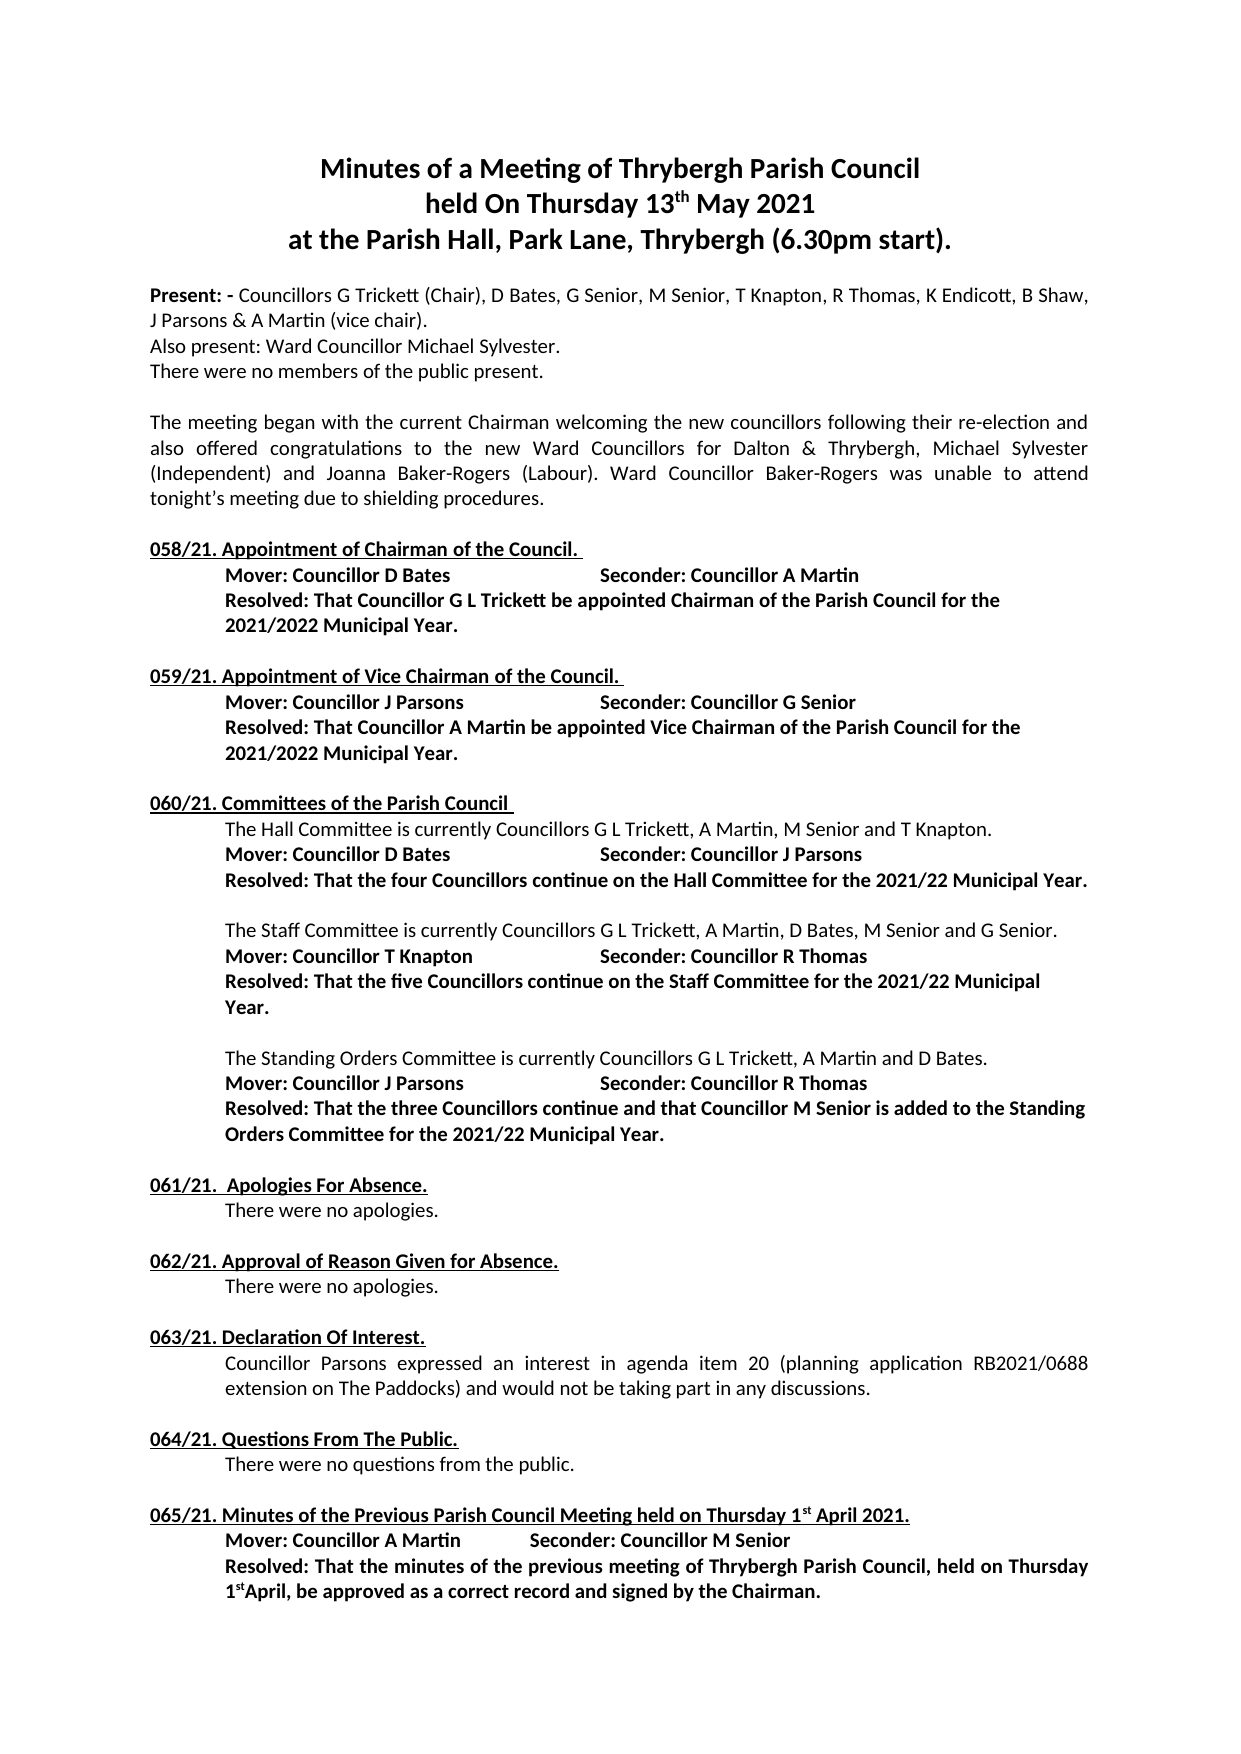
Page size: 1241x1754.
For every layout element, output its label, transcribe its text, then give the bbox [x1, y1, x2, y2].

text 059/21. Appointment of Vice Chairman of the Council. [150, 663, 1090, 689]
text Mover: Councillor J Parsons Seconder: Councillor G Senior [225, 689, 1090, 714]
text The Staff Committee is currently Councillors G L Trickett, A Martin, D Bates, M Senior and G Senior. [225, 918, 1090, 943]
text 064/21. Questions From The Public. [150, 1426, 1090, 1451]
text There were no questions from the public. [150, 1451, 1090, 1477]
text 060/21. Committees of the Parish Council [150, 791, 1090, 816]
subtitle 061/21. Apologies For Absence. [150, 1172, 1090, 1197]
text Mover: Councillor A Martin Seconder: Councillor M Senior [225, 1528, 1090, 1553]
text The Hall Committee is currently Councillors G L Trickett, A Martin, M Senior and T Knapton. [225, 816, 1090, 841]
text Also present: Ward Councillor Michael Sylvester. [150, 333, 1090, 358]
text There were no members of the public present. [150, 358, 1090, 384]
text Mover: Councillor T Knapton Seconder: Councillor R Thomas [225, 943, 1090, 968]
text Mover: Councillor J Parsons Seconder: Councillor R Thomas [225, 1070, 1090, 1096]
text Resolved: That Councillor G L Trickett be appointed Chairman of the Parish Council for the 2021/2022 Municipal Year. [225, 587, 1090, 638]
text Councillor Parsons expressed an interest in agenda item 20 (planning application RB2021/0688 extension on The Paddocks) and would not be taking part in any discussions. [225, 1350, 1090, 1401]
text 062/21. Approval of Reason Given for Absence. [150, 1248, 1090, 1273]
text Present: - Councillors G Trickett (Chair), D Bates, G Senior, M Senior, T Knapton, R Thomas, K Endicott, B Shaw, J Parsons & A Martin (vice chair). [150, 282, 1090, 333]
text The Standing Orders Committee is currently Councillors G L Trickett, A Martin and D Bates. [225, 1045, 1090, 1070]
text 058/21. Appointment of Chairman of the Council. [150, 536, 1090, 562]
text There were no apologies. [225, 1197, 1090, 1223]
text Mover: Councillor D Bates Seconder: Councillor J Parsons [225, 841, 1090, 867]
text Mover: Councillor D Bates Seconder: Councillor A Martin [225, 562, 1090, 587]
text Resolved: That the minutes of the previous meeting of Thrybergh Parish Council, held on Thursday 1stApril, be approved as a correct record and signed by the Chairman. [225, 1553, 1090, 1604]
text Resolved: That the three Councillors continue and that Councillor M Senior is added to the Standing Orders Committee for the 2021/22 Municipal Year. [225, 1096, 1090, 1146]
text Resolved: That the four Councillors continue on the Hall Committee for the 2021/22 Municipal Year. [225, 867, 1090, 892]
text at the Parish Hall, Park Lane, Thrybergh (6.30pm start). [150, 221, 1090, 257]
text Resolved: That the five Councillors continue on the Staff Committee for the 2021/22 Municipal Year. [225, 968, 1090, 1019]
text The meeting began with the current Chairman welcoming the new councillors following their re-election and also offered congratulations to the new Ward Councillors for Dalton & Thrybergh, Michael Sylvester (Independent) and Joanna Baker-Rogers (Labour). Ward Councillor Baker-Rogers was unable to attend tonight’s meeting due to shielding procedures. [150, 409, 1090, 511]
subtitle held On Thursday 13th May 2021 [150, 186, 1090, 221]
text 065/21. Minutes of the Previous Parish Council Meeting held on Thursday 1st April 2021. [150, 1502, 1090, 1528]
text There were no apologies. [225, 1273, 1090, 1299]
text Resolved: That Councillor A Martin be appointed Vice Chairman of the Parish Council for the 2021/2022 Municipal Year. [225, 714, 1090, 765]
text 063/21. Declaration Of Interest. [150, 1324, 1090, 1350]
subtitle Minutes of a Meeting of Thrybergh Parish Council [150, 150, 1090, 186]
